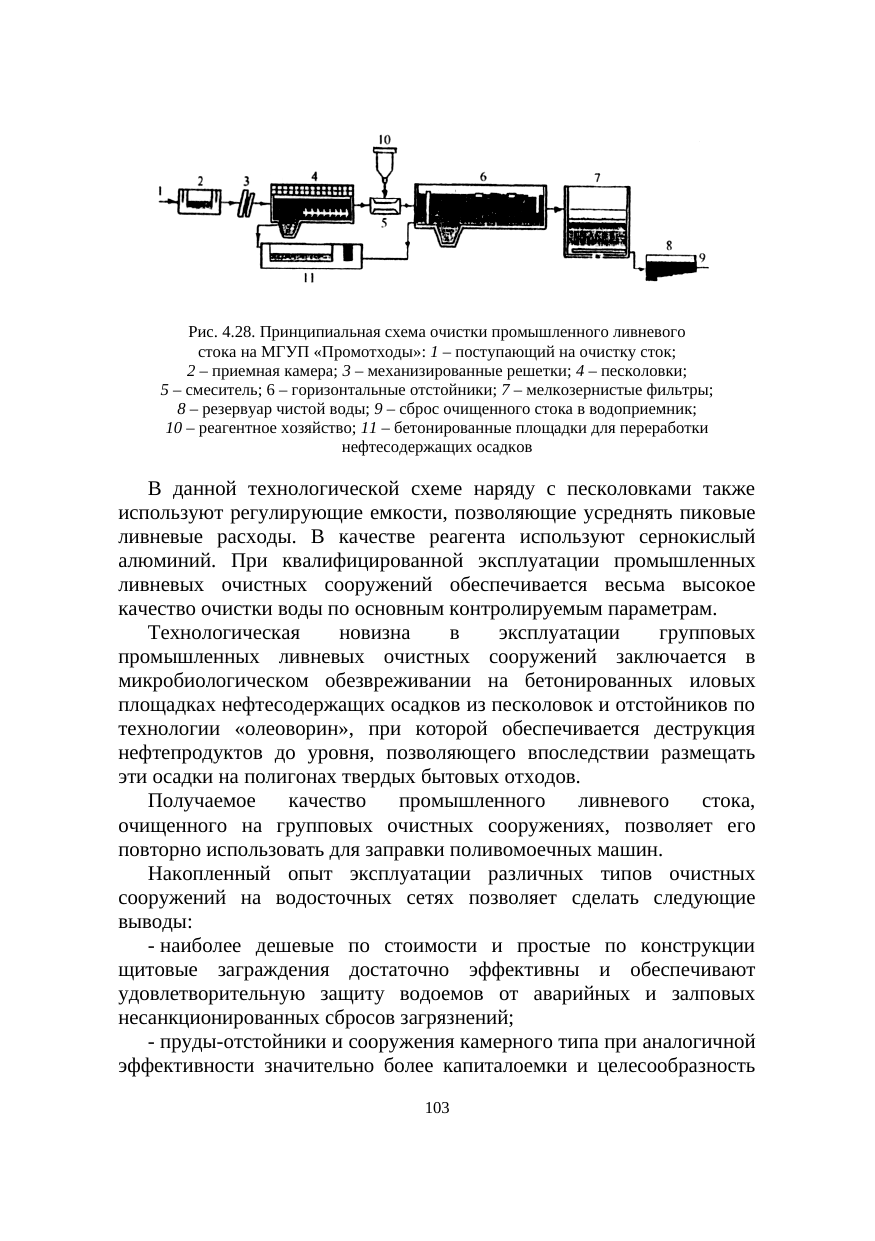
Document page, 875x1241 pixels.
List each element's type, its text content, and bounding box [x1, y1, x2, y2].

text 2 – приемная камера; 3 – механизированные решетки; 4 – песколовки; [118, 361, 756, 380]
text стока на МГУП «Промотходы»: 1 – поступающий на очистку сток; [118, 341, 756, 361]
text Накопленный опыт эксплуатации различных типов очистных сооружений на водосточных сетях позволяет сделать следующие выводы: [118, 861, 756, 933]
text 10 – реагентное хозяйство; 11 – бетонированные площадки для переработки [118, 418, 756, 437]
text Рис. 4.28. Принципиальная схема очистки промышленного ливневого [118, 322, 756, 341]
text Технологическая новизна в эксплуатации групповых промышленных ливневых очистных сооружений заключается в микробиологическом обезвреживании на бетонированных иловых площадках нефтесодержащих осадков из песколовок и отстойников по технологии «олеоворин», при которой обеспечивается деструкция нефтепродуктов до уровня, позволяющего впоследствии размещать эти осадки на полигонах твердых бытовых отходов. [118, 620, 756, 788]
picture [155, 130, 719, 304]
text 5 – смеситель; 6 – горизонтальные отстойники; 7 – мелкозернистые фильтры; [118, 380, 756, 399]
text нефтесодержащих осадков [118, 437, 756, 456]
text В данной технологической схеме наряду с песколовками также используют регулирующие емкости, позволяющие усреднять пиковые ливневые расходы. В качестве реагента используют сернокислый алюминий. При квалифицированной эксплуатации промышленных ливневых очистных сооружений обеспечивается весьма высокое качество очистки воды по основным контролируемым параметрам. [118, 476, 756, 620]
text 8 – резервуар чистой воды; 9 – сброс очищенного стока в водоприемник; [118, 399, 756, 418]
text - наиболее дешевые по стоимости и простые по конструкции щитовые заграждения достаточно эффективны и обеспечивают удовлетворительную защиту водоемов от аварийных и залповых несанкционированных сбросов загрязнений; [118, 933, 756, 1029]
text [118, 1029, 756, 1077]
text Получаемое качество промышленного ливневого стока, очищенного на групповых очистных сооружениях, позволяет его повторно использовать для заправки поливомоечных машин. [118, 788, 756, 861]
